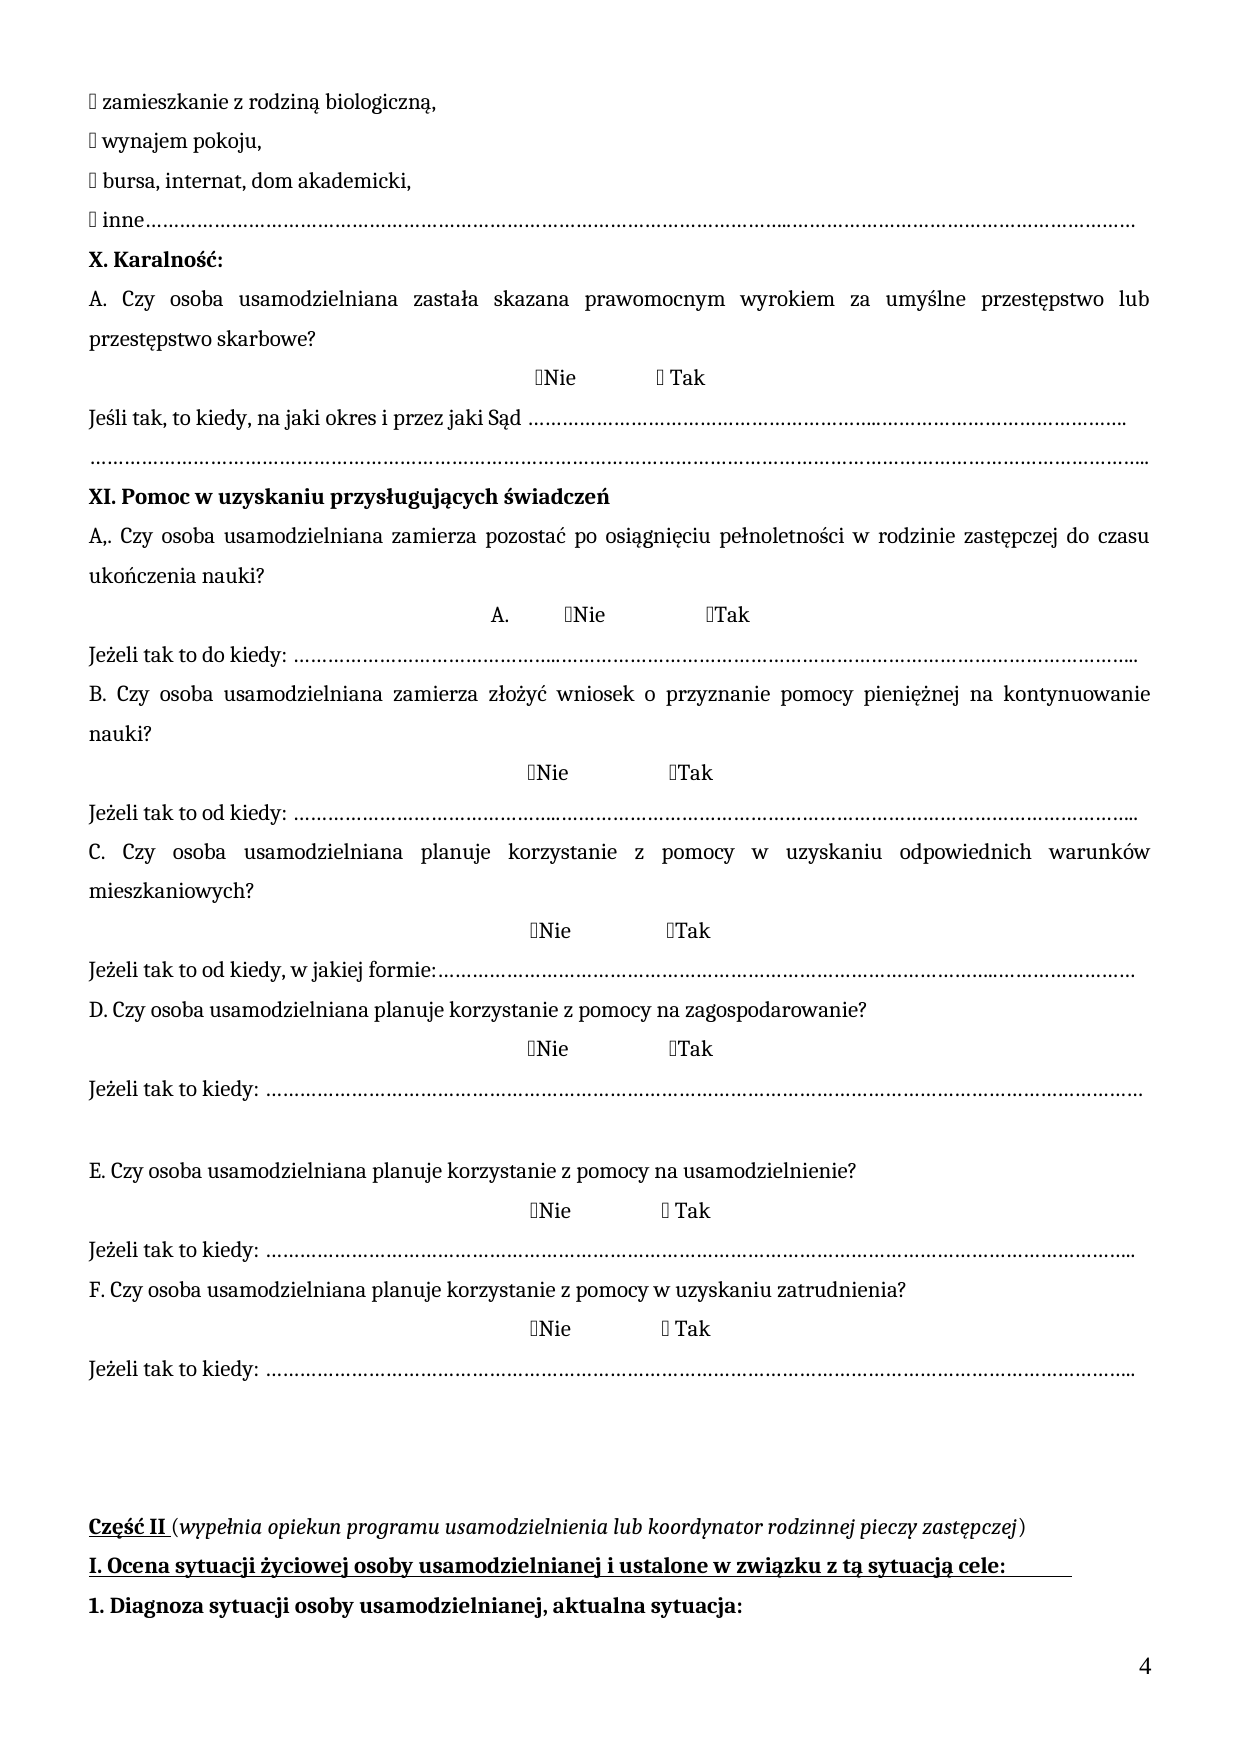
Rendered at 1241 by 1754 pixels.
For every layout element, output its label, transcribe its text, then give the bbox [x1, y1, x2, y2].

text X. Karalność: [89, 247, 1152, 273]
text ………………………………………………………………………………………………………………………………………………………………….. [89, 444, 1152, 470]
text Nie Tak [89, 1316, 1152, 1342]
text Jeżeli tak to kiedy: ……………………………………………………………………………………………………………………………………… [89, 1076, 1152, 1102]
text F. Czy osoba usamodzielniana planuje korzystanie z pomocy w uzyskaniu zatrudnienia? [89, 1277, 1152, 1303]
text Jeżeli tak to kiedy: …………………………………………………………………………………………………………………………………….. [89, 1237, 1152, 1263]
text 1. Diagnoza sytuacji osoby usamodzielnianej, aktualna sytuacja: [89, 1592, 1152, 1619]
text wynajem pokoju, [89, 128, 1152, 154]
text Nie Tak [89, 1036, 1152, 1062]
text A. Czy osoba usamodzielniana zastała skazana prawomocnym wyrokiem za umyślne przestępstwo lub przestępstwo skarbowe? [89, 286, 1152, 352]
text inne…………………………………………………………………………………………………..…………………………………………………… [89, 207, 1152, 233]
text Nie Tak [89, 1198, 1152, 1224]
text Jeżeli tak to kiedy: …………………………………………………………………………………………………………………………………….. [89, 1356, 1152, 1382]
text Jeżeli tak to do kiedy: ………………………………………..……………………………………………………………………………………….. [89, 641, 1152, 668]
text Jeżeli tak to od kiedy: ………………………………………..……………………………………………………………………………………….. [89, 799, 1152, 826]
text XI. Pomoc w uzyskaniu przysługujących świadczeń [89, 483, 1152, 510]
text Jeżeli tak to od kiedy, w jakiej formie:……………………………………………………………………………………..…………………… [89, 957, 1152, 983]
text B. Czy osoba usamodzielniana zamierza złożyć wniosek o przyznanie pomocy pieniężnej na kontynuowanie nauki? [89, 681, 1152, 747]
text A,. Czy osoba usamodzielniana zamierza pozostać po osiągnięciu pełnoletności w rodzinie zastępczej do czasu ukończenia nauki? [89, 523, 1152, 589]
text bursa, internat, dom akademicki, [89, 168, 1152, 194]
text zamieszkanie z rodziną biologiczną, [89, 89, 1152, 115]
text I. Ocena sytuacji życiowej osoby usamodzielnianej i ustalone w związku z tą sytuacją cele: [89, 1553, 1152, 1579]
text E. Czy osoba usamodzielniana planuje korzystanie z pomocy na usamodzielnienie? [89, 1158, 1152, 1184]
text Jeśli tak, to kiedy, na jaki okres i przez jaki Sąd ……………………………………………………..……………………………………. [89, 404, 1152, 431]
text Część II (wypełnia opiekun programu usamodzielnienia lub koordynator rodzinnej pieczy zastępczej) [89, 1513, 1152, 1540]
text C. Czy osoba usamodzielniana planuje korzystanie z pomocy w uzyskaniu odpowiednich warunków mieszkaniowych? [89, 839, 1152, 904]
list Nie Tak [89, 602, 1152, 628]
text Nie Tak [89, 918, 1152, 944]
text Nie Tak [89, 760, 1152, 786]
text D. Czy osoba usamodzielniana planuje korzystanie z pomocy na zagospodarowanie? [89, 997, 1152, 1023]
text Nie Tak [89, 365, 1152, 391]
